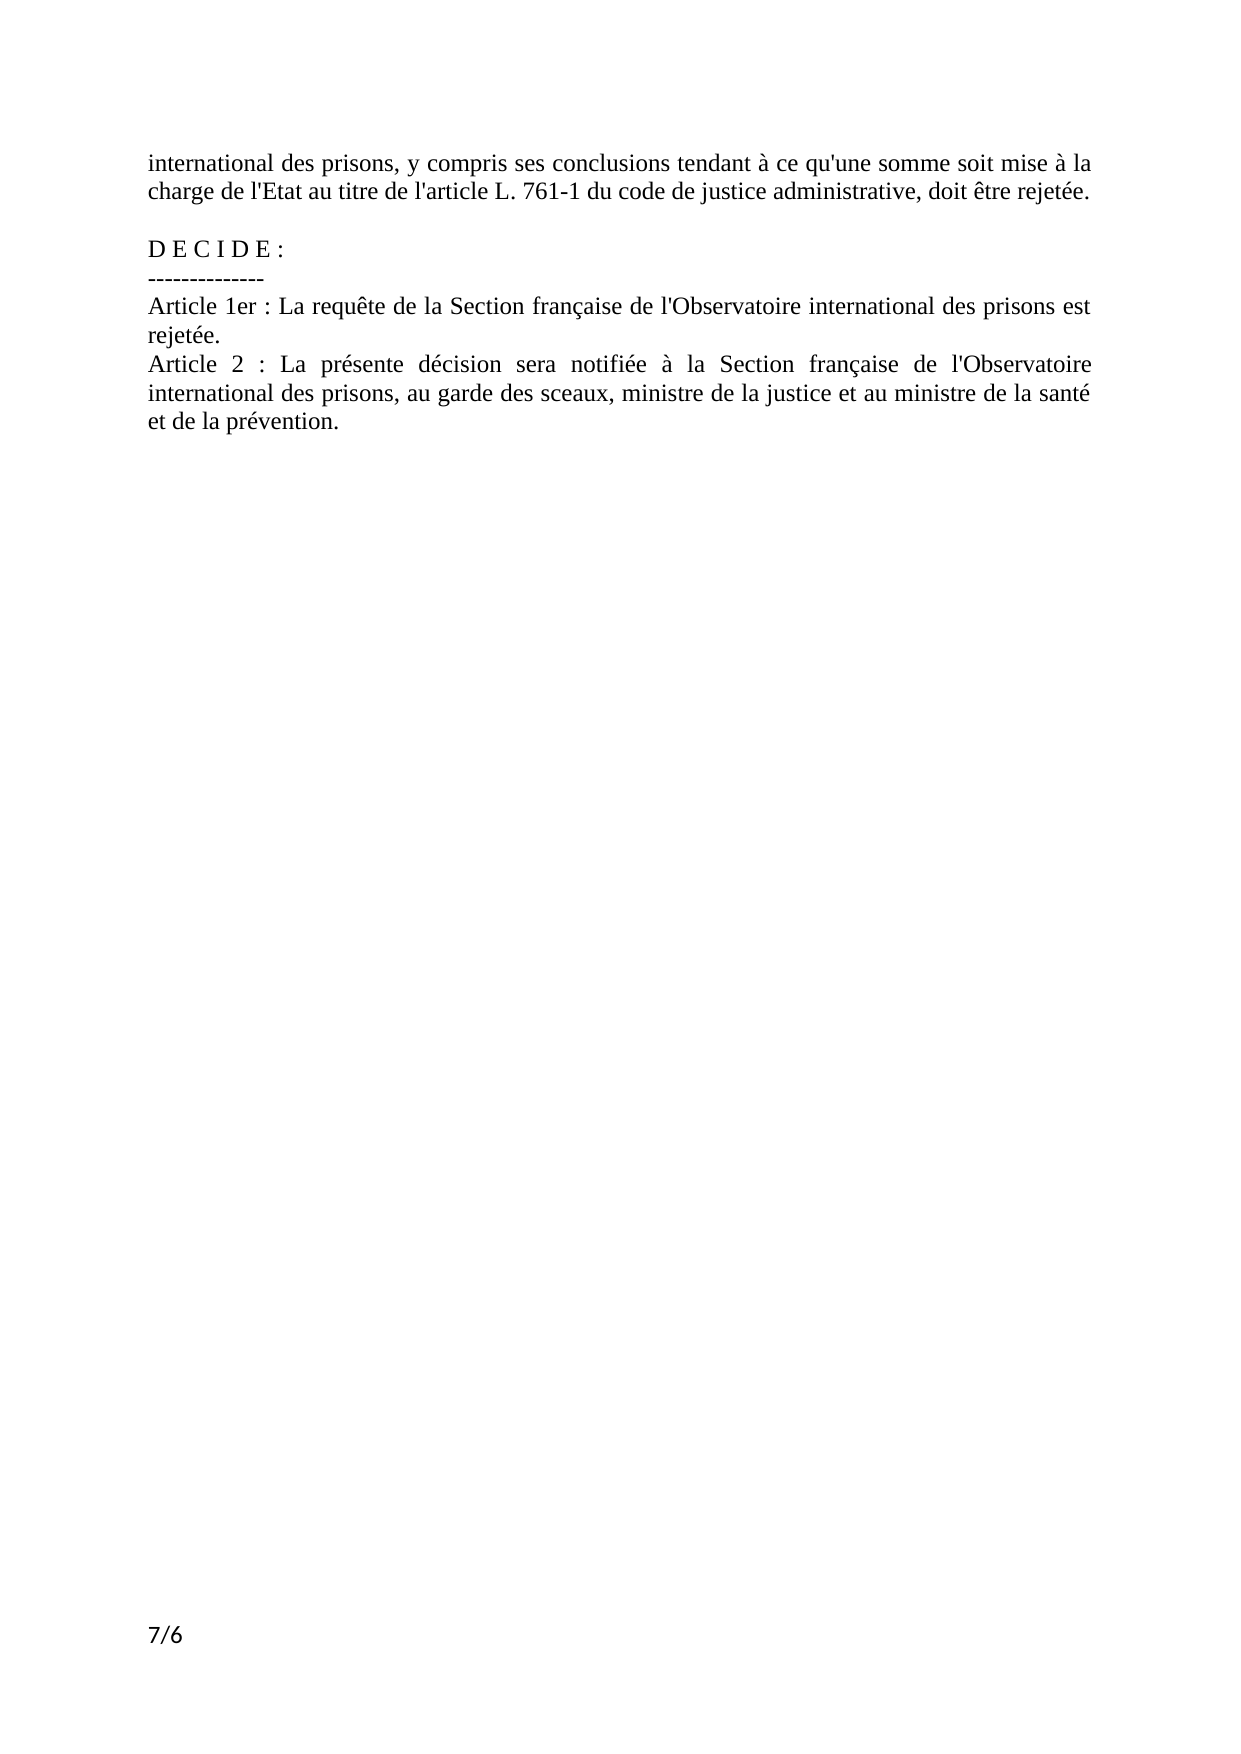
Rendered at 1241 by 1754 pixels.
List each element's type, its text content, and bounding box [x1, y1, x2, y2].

text D E C I D E : [148, 234, 1093, 263]
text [148, 148, 1093, 205]
text -------------- Article 1er : La requête de la Section française de l'Observatoire international des prisons est rejetée. Article 2 : La présente décision sera notifiée à la Section française de l'Observatoire international des prisons, au garde des sceaux, ministre de la justice et au ministre de la santé et de la prévention. [148, 263, 1093, 435]
